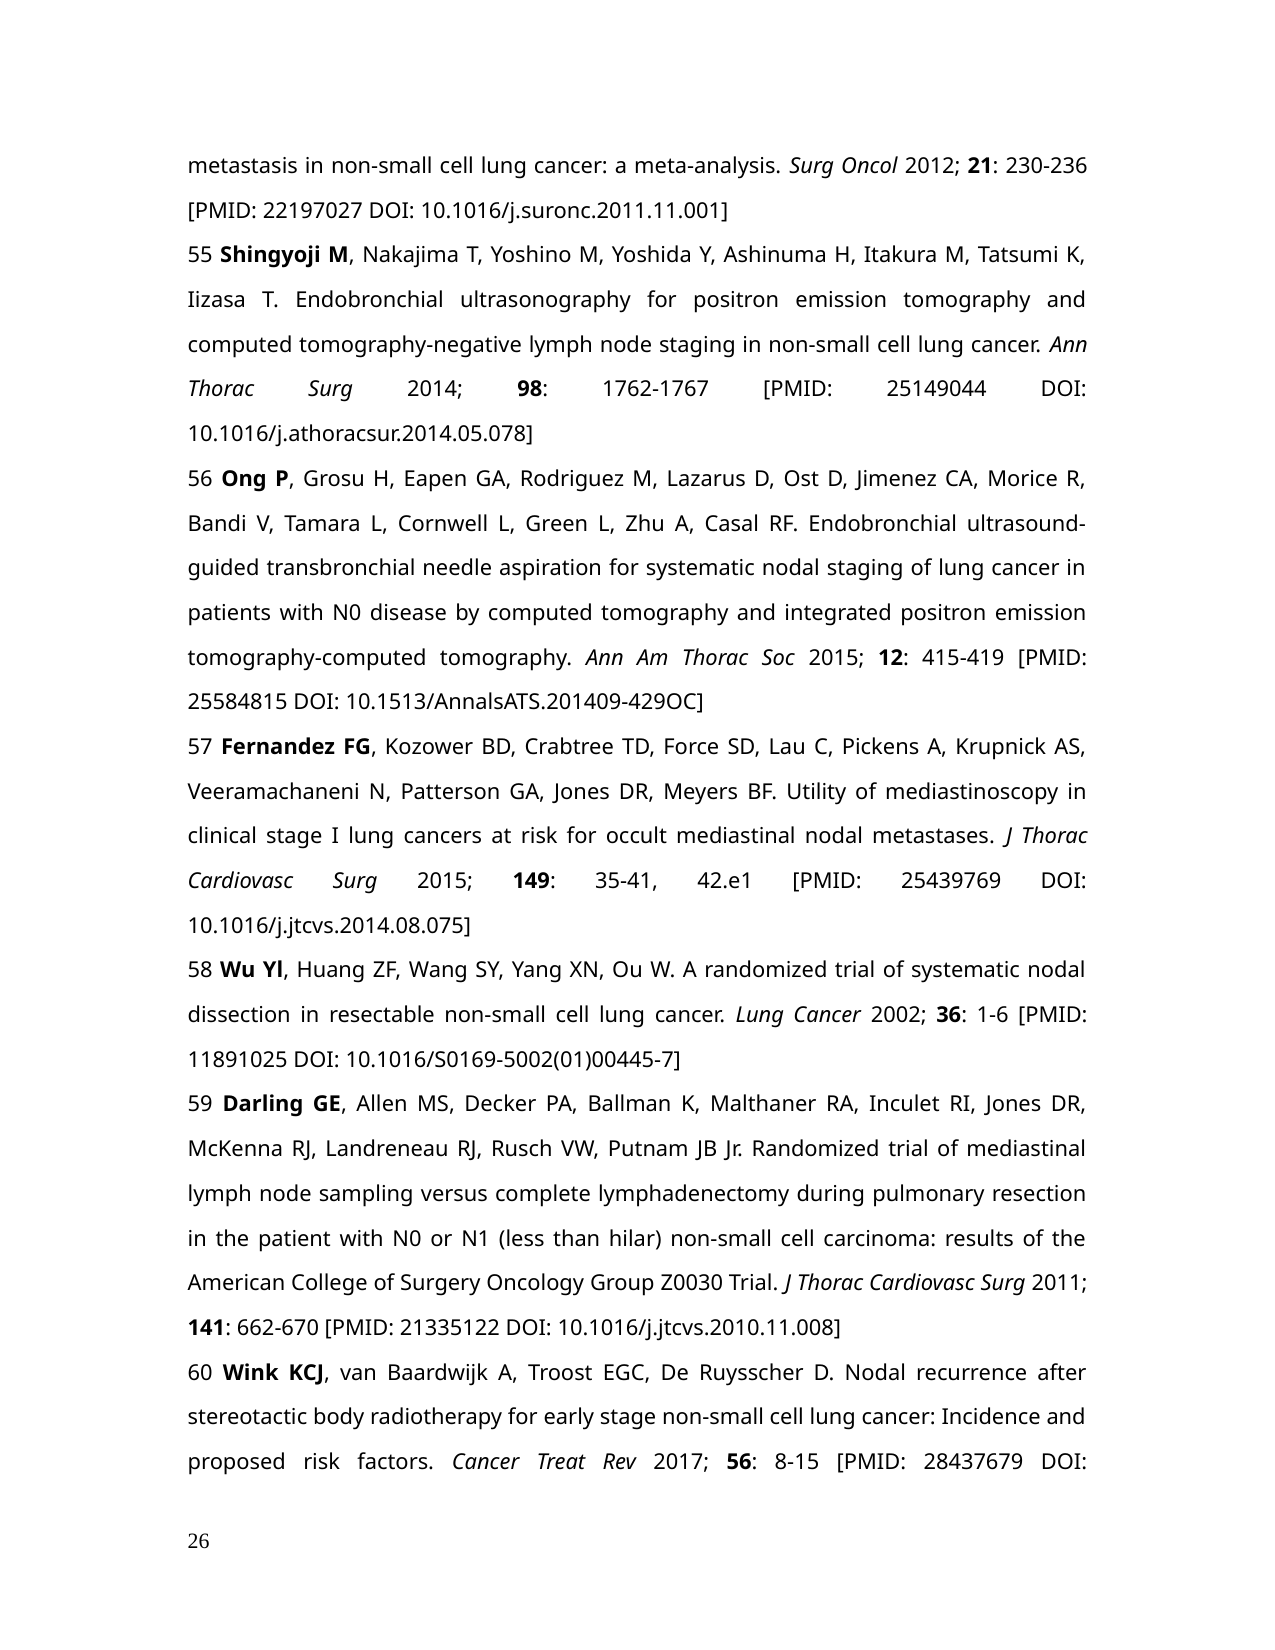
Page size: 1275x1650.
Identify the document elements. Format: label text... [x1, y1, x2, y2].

text 59 Darling GE, Allen MS, Decker PA, Ballman K, Malthaner RA, Inculet RI, Jones DR, McKenna RJ, Landreneau RJ, Rusch VW, Putnam JB Jr. Randomized trial of mediastinal lymph node sampling versus complete lymphadenectomy during pulmonary resection in the patient with N0 or N1 (less than hilar) non-small cell carcinoma: results of the American College of Surgery Oncology Group Z0030 Trial. J Thorac Cardiovasc Surg 2011; 141: 662-670 [PMID: 21335122 DOI: 10.1016/j.jtcvs.2010.11.008] [187, 1088, 1087, 1342]
text 56 Ong P, Grosu H, Eapen GA, Rodriguez M, Lazarus D, Ost D, Jimenez CA, Morice R, Bandi V, Tamara L, Cornwell L, Green L, Zhu A, Casal RF. Endobronchial ultrasound-guided transbronchial needle aspiration for systematic nodal staging of lung cancer in patients with N0 disease by computed tomography and integrated positron emission tomography-computed tomography. Ann Am Thorac Soc 2015; 12: 415-419 [PMID: 25584815 DOI: 10.1513/AnnalsATS.201409-429OC] [187, 463, 1087, 716]
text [187, 150, 1087, 224]
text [187, 1357, 1087, 1476]
text 55 Shingyoji M, Nakajima T, Yoshino M, Yoshida Y, Ashinuma H, Itakura M, Tatsumi K, Iizasa T. Endobronchial ultrasonography for positron emission tomography and computed tomography-negative lymph node staging in non-small cell lung cancer. Ann Thorac Surg 2014; 98: 1762-1767 [PMID: 25149044 DOI: 10.1016/j.athoracsur.2014.05.078] [187, 239, 1087, 448]
text 57 Fernandez FG, Kozower BD, Crabtree TD, Force SD, Lau C, Pickens A, Krupnick AS, Veeramachaneni N, Patterson GA, Jones DR, Meyers BF. Utility of mediastinoscopy in clinical stage I lung cancers at risk for occult mediastinal nodal metastases. J Thorac Cardiovasc Surg 2015; 149: 35-41, 42.e1 [PMID: 25439769 DOI: 10.1016/j.jtcvs.2014.08.075] [187, 731, 1087, 939]
text 58 Wu Yl, Huang ZF, Wang SY, Yang XN, Ou W. A randomized trial of systematic nodal dissection in resectable non-small cell lung cancer. Lung Cancer 2002; 36: 1-6 [PMID: 11891025 DOI: 10.1016/S0169-5002(01)00445-7] [187, 954, 1087, 1073]
